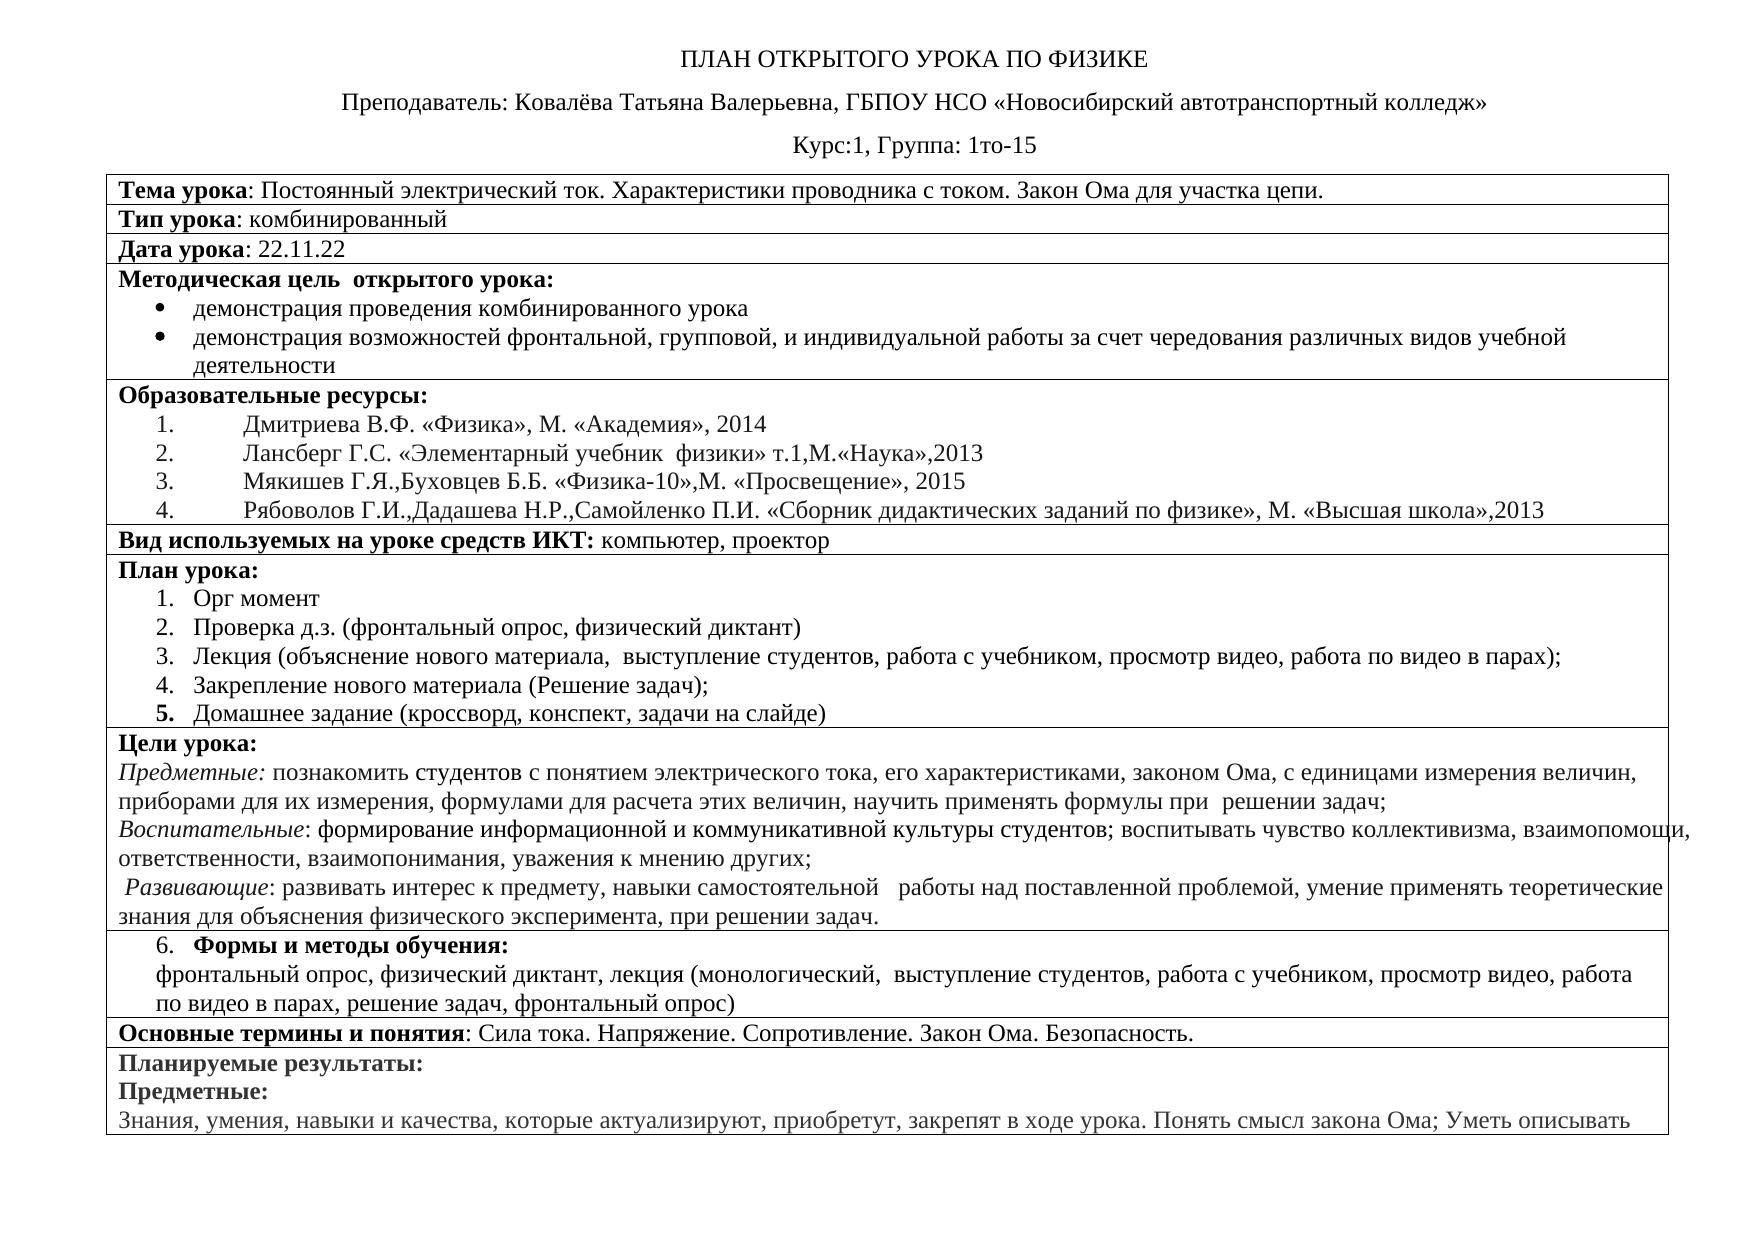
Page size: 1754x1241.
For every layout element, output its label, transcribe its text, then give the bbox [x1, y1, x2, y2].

table_cell Тип урока: комбинированный [107, 205, 1668, 233]
table_cell Основные термины и понятия: Сила тока. Напряжение. Сопротивление. Закон Ома. Безопасность. [107, 1018, 1668, 1047]
list Курс:1, Группа: 1то-15 [193, 131, 1636, 159]
list Преподаватель: Ковалёва Татьяна Валерьевна, ГБПОУ НСО «Новосибирский автотранспортный колледж» [193, 87, 1636, 116]
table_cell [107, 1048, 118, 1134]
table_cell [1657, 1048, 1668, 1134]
table_cell Цели урока: Предметные: познакомить студентов с понятием электрического тока, его характеристиками, законом Ома, с единицами измерения величин, приборами для их измерения, формулами для расчета этих величин, научить применять формулы при решении задач; Воспитательные: формирование информационной и коммуникативной культуры студентов; воспитывать чувство коллективизма, взаимопомощи, ответственности, взаимопонимания, уважения к мнению других; Развивающие: развивать интерес к предмету, навыки самостоятельной работы над поставленной проблемой, умение применять теоретические знания для объяснения физического эксперимента, при решении задач. [107, 728, 1668, 929]
table_cell Вид используемых на уроке средств ИКТ: компьютер, проектор [107, 525, 1668, 554]
table_cell Методическая цель открытого урока: демонстрация проведения комбинированного урока демонстрация возможностей фронтальной, групповой, и индивидуальной работы за счет чередования различных видов учебной деятельности [107, 264, 1668, 379]
table_cell План урока: Орг момент Проверка д.з. (фронтальный опрос, физический диктант) Лекция (объяснение нового материала, выступление студентов, работа с учебником, просмотр видео, работа по видео в парах); Закрепление нового материала (Решение задач); Домашнее задание (кроссворд, конспект, задачи на слайде) [107, 555, 1668, 727]
table_header Тема урока: Постоянный электрический ток. Характеристики проводника с током. Закон Ома для участка цепи. [107, 175, 1668, 203]
table_cell Формы и методы обучения: фронтальный опрос, физический диктант, лекция (монологический, выступление студентов, работа с учебником, просмотр видео, работа по видео в парах, решение задач, фронтальный опрос) [107, 931, 1668, 1017]
table_cell Образовательные ресурсы: 1. Дмитриева В.Ф. «Физика», М. «Академия», 2014 2. Лансберг Г.С. «Элементарный учебник физики» т.1,М.«Наука»,2013 3. Мякишев Г.Я.,Буховцев Б.Б. «Физика-10»,М. «Просвещение», 2015 4. Рябоволов Г.И.,Дадашева Н.Р.,Самойленко П.И. «Сборник дидактических заданий по физике», М. «Высшая школа»,2013 [107, 380, 1668, 524]
table_cell Дата урока: 22.11.22 [107, 234, 1668, 263]
list ПЛАН ОТКРЫТОГО УРОКА ПО ФИЗИКЕ [193, 44, 1636, 73]
